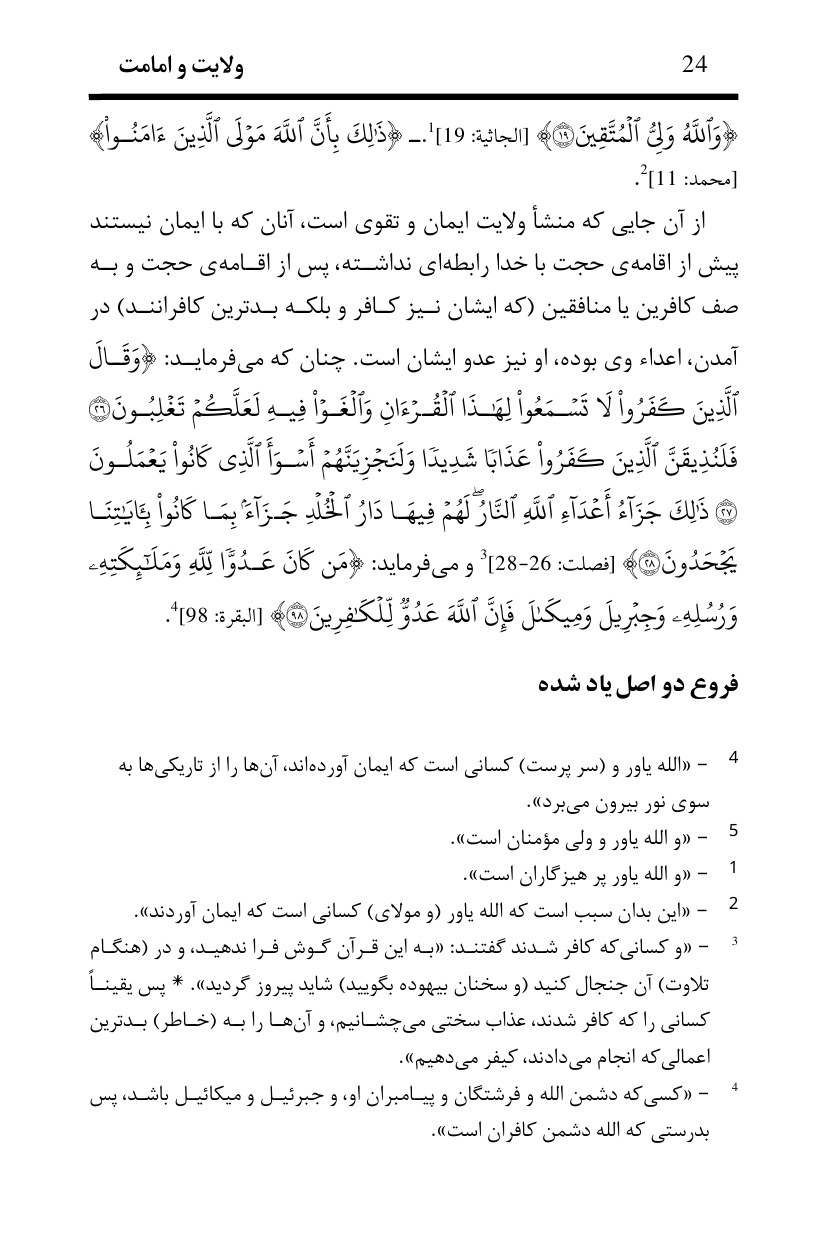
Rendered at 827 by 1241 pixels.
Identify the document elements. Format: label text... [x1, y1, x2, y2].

text فروع دو اصل یاد شده [89, 664, 738, 704]
text از آن جایی که منشأ ولایت ایمان و تقوی است، آنان که با ایمان نیستند پیش از اقامه‌ی حجت با خدا رابطه‌ای نداشته، پس از اقامه‌ی حجت و به صف کافرین یا منافقین (که ایشان نیز کافر و بلکه بدترین کافرانند) در آمدن، اعداء وی بوده، او نیز عدو ایشان است. چنان که می‌فرماید: ﴿وَقَالَ ٱلَّذِينَ كَفَرُواْ لَا تَسۡمَعُواْ لِهَٰذَا ٱلۡقُرۡءَانِ وَٱلۡغَوۡاْ فِيهِ لَعَلَّكُمۡ تَغۡلِبُونَ٢٦ فَلَنُذِيقَنَّ ٱلَّذِينَ كَفَرُواْ عَذَابٗا شَدِيدٗا وَلَنَجۡزِيَنَّهُمۡ أَسۡوَأَ ٱلَّذِي كَانُواْ يَعۡمَلُونَ٢٧ ذَٰلِكَ جَزَآءُ أَعۡدَآءِ ٱللَّهِ ٱلنَّارُۖ لَهُمۡ فِيهَا دَارُ ٱلۡخُلۡدِ جَزَآءَۢ بِمَا كَانُواْ بِ‍َٔايَٰتِنَا يَجۡحَدُونَ٢٨﴾ [فصلت: 26-28] و می‌فرماید: ﴿مَن كَانَ عَدُوّٗا لِّلَّهِ وَمَلَٰٓئِكَتِهِۦ وَرُسُلِهِۦ وَجِبۡرِيلَ وَمِيكَىٰلَ فَإِنَّ ٱللَّهَ عَدُوّٞ لِّلۡكَٰفِرِينَ٩٨﴾ [البقرة: 98]. [89, 203, 738, 639]
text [89, 109, 738, 203]
